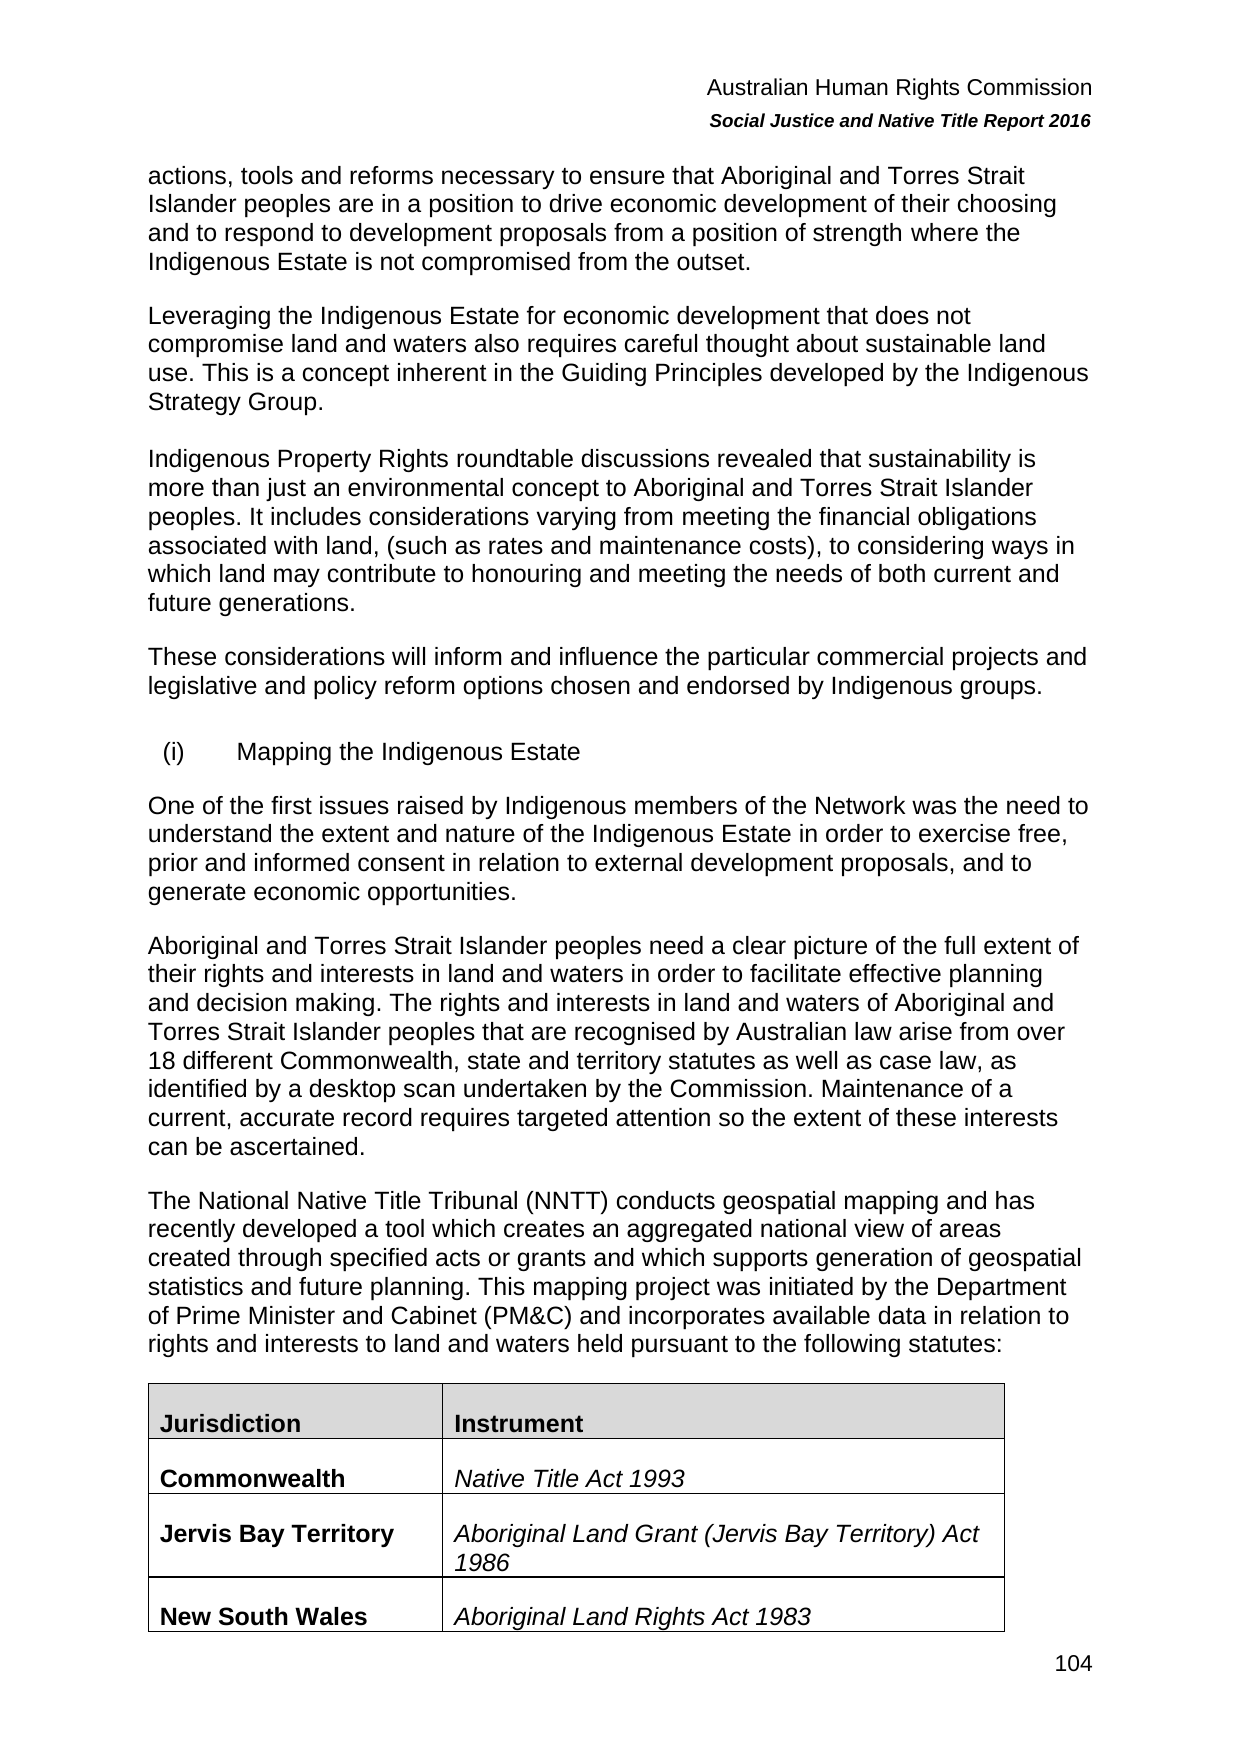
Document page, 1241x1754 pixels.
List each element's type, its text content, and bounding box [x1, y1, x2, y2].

table_cell Aboriginal Land Grant (Jervis Bay Territory) Act 1986 [443, 1494, 1004, 1576]
table_header Instrument [443, 1384, 1004, 1438]
text Leveraging the Indigenous Estate for economic development that does not compromise land and waters also requires careful thought about sustainable land use. This is a concept inherent in the Guiding Principles developed by the Indigenous Strategy Group. [148, 301, 1092, 416]
text The National Native Title Tribunal (NNTT) conducts geospatial mapping and has recently developed a tool which creates an aggregated national view of areas created through specified acts or grants and which supports generation of geospatial statistics and future planning. This mapping project was initiated by the Department of Prime Minister and Cabinet (PM&C) and incorporates available data in relation to rights and interests to land and waters held pursuant to the following statutes: [148, 1186, 1092, 1358]
list Mapping the Indigenous Estate [162, 737, 1092, 766]
table_cell Aboriginal Land Rights Act 1983 [443, 1578, 1004, 1631]
table_cell Commonwealth [149, 1439, 442, 1493]
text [148, 161, 1092, 276]
table_cell Native Title Act 1993 [443, 1439, 1004, 1493]
table_cell Jervis Bay Territory [149, 1494, 442, 1576]
table_header Jurisdiction [149, 1384, 442, 1438]
text One of the first issues raised by Indigenous members of the Network was the need to understand the extent and nature of the Indigenous Estate in order to exercise free, prior and informed consent in relation to external development proposals, and to generate economic opportunities. [148, 791, 1092, 906]
text These considerations will inform and influence the particular commercial projects and legislative and policy reform options chosen and endorsed by Indigenous groups. [148, 642, 1092, 699]
table_cell New South Wales [149, 1578, 442, 1631]
text Indigenous Property Rights roundtable discussions revealed that sustainability is more than just an environmental concept to Aboriginal and Torres Strait Islander peoples. It includes considerations varying from meeting the financial obligations associated with land, (such as rates and maintenance costs), to considering ways in which land may contribute to honouring and meeting the needs of both current and future generations. [148, 444, 1092, 617]
text Aboriginal and Torres Strait Islander peoples need a clear picture of the full extent of their rights and interests in land and waters in order to facilitate effective planning and decision making. The rights and interests in land and waters of Aboriginal and Torres Strait Islander peoples that are recognised by Australian law arise from over 18 different Commonwealth, state and territory statutes as well as case law, as identified by a desktop scan undertaken by the Commission. Maintenance of a current, accurate record requires targeted attention so the extent of these interests can be ascertained. [148, 931, 1092, 1161]
